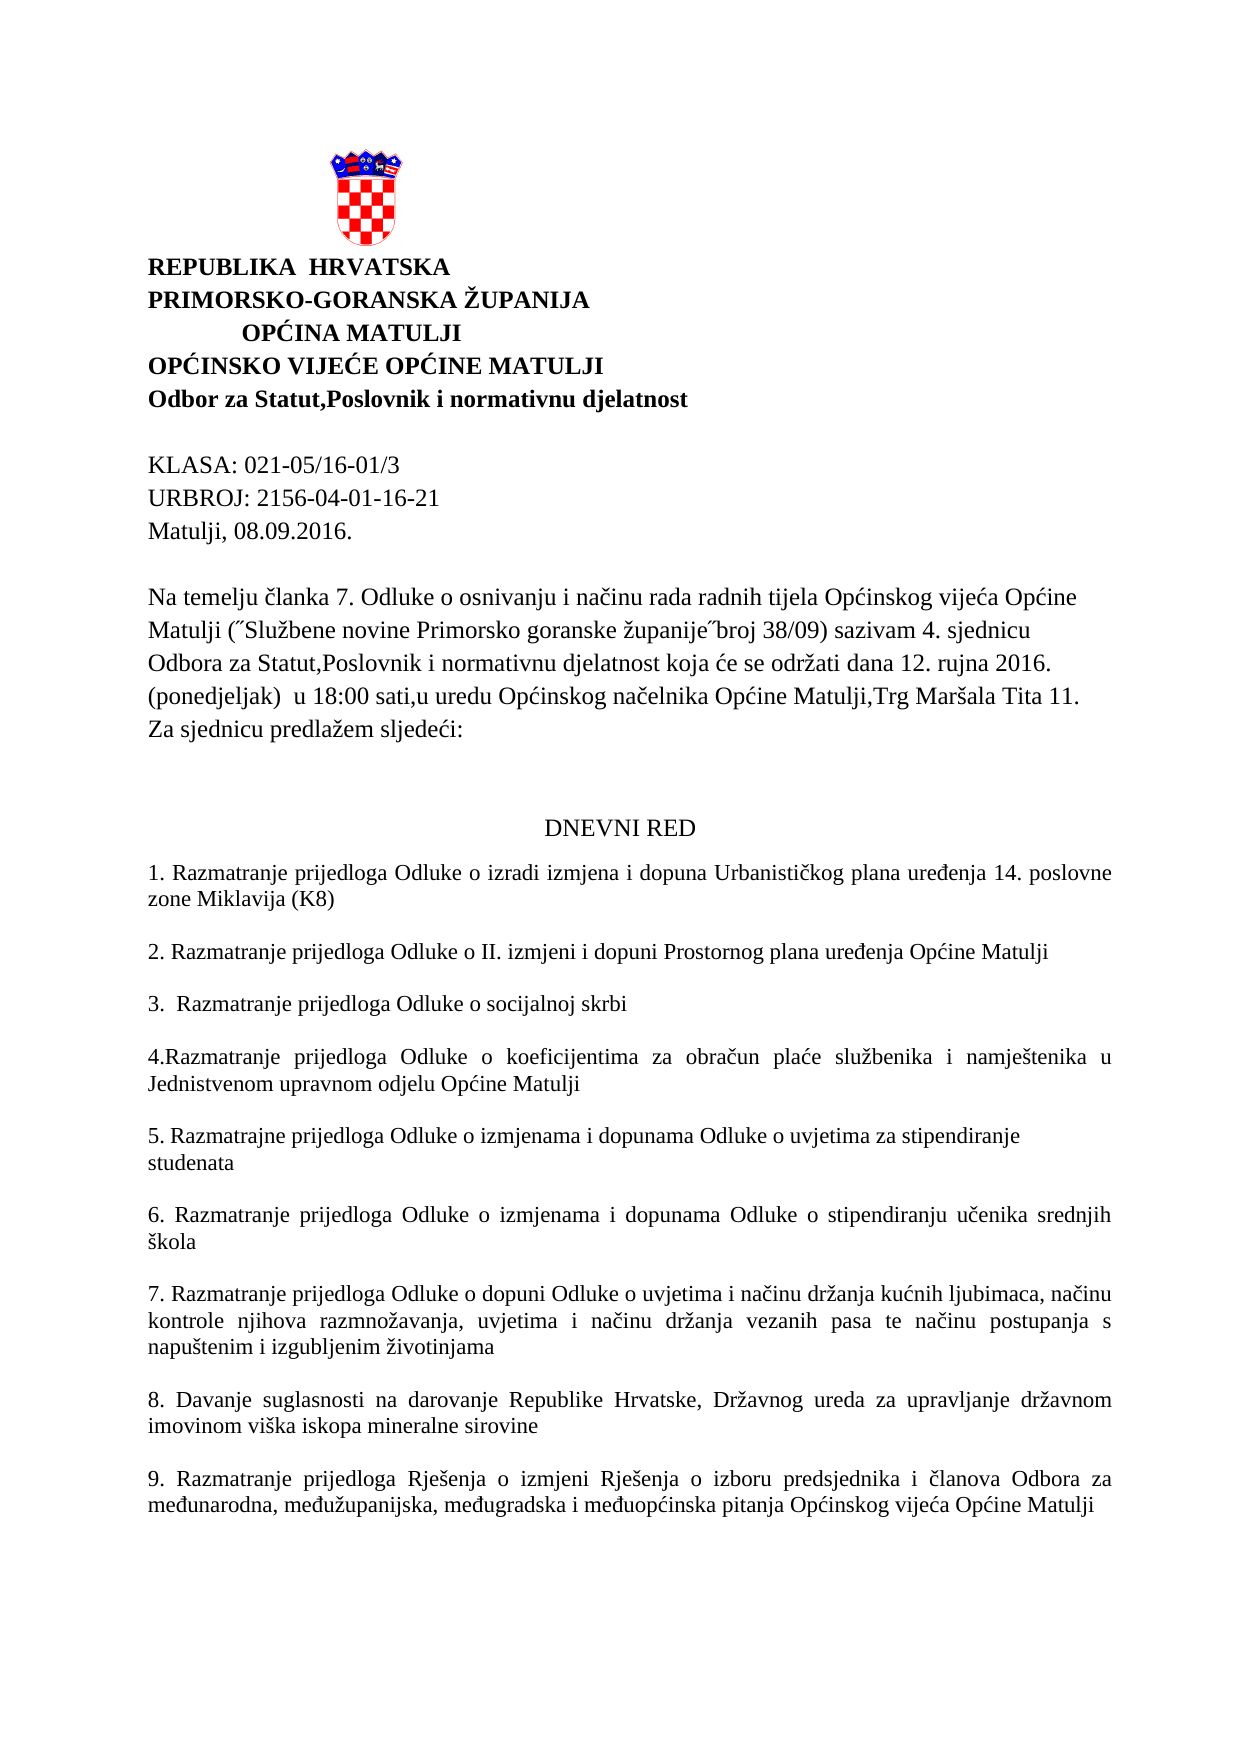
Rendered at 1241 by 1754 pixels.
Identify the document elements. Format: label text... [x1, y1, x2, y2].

text Odbor za Statut,Poslovnik i normativnu djelatnost [148, 384, 1093, 413]
text 4.Razmatranje prijedloga Odluke o koeficijentima za obračun plaće službenika i namještenika u Jednistvenom upravnom odjelu Općine Matulji [148, 1043, 1113, 1096]
text OPĆINA MATULJI [148, 318, 1093, 347]
picture [328, 147, 404, 248]
text 6. Razmatranje prijedloga Odluke o izmjenama i dopunama Odluke o stipendiranju učenika srednjih škola [148, 1201, 1113, 1254]
text PRIMORSKO-GORANSKA ŽUPANIJA [148, 285, 1093, 314]
text Na temelju članka 7. Odluke o osnivanju i načinu rada radnih tijela Općinskog vijeća Općine Matulji (˝Službene novine Primorsko goranske županije˝broj 38/09) sazivam 4. sjednicu Odbora za Statut,Poslovnik i normativnu djelatnost koja će se održati dana 12. rujna 2016.(ponedjeljak) u 18:00 sati,u uredu Općinskog načelnika Općine Matulji,Trg Maršala Tita 11. [148, 582, 1093, 710]
text REPUBLIKA HRVATSKA [148, 252, 1093, 281]
text 2. Razmatranje prijedloga Odluke o II. izmjeni i dopuni Prostornog plana uređenja Općine Matulji [148, 938, 1113, 964]
text DNEVNI RED [148, 813, 1093, 842]
text OPĆINSKO VIJEĆE OPĆINE MATULJI [148, 351, 1093, 380]
text Za sjednicu predlažem sljedeći: [148, 714, 1093, 743]
text 5. Razmatrajne prijedloga Odluke o izmjenama i dopunama Odluke o uvjetima za stipendiranje studenata [148, 1122, 1113, 1175]
text 7. Razmatranje prijedloga Odluke o dopuni Odluke o uvjetima i načinu držanja kućnih ljubimaca, načinu kontrole njihova razmnožavanja, uvjetima i načinu držanja vezanih pasa te načinu postupanja s napuštenim i izgubljenim životinjama [148, 1280, 1113, 1359]
text Matulji, 08.09.2016. [148, 516, 1093, 545]
text 1. Razmatranje prijedloga Odluke o izradi izmjena i dopuna Urbanističkog plana uređenja 14. poslovne zone Miklavija (K8) [148, 859, 1113, 911]
text 8. Davanje suglasnosti na darovanje Republike Hrvatske, Državnog ureda za upravljanje državnom imovinom viška iskopa mineralne sirovine [148, 1386, 1113, 1438]
text KLASA: 021-05/16-01/3 [148, 450, 1093, 479]
text 3. Razmatranje prijedloga Odluke o socijalnoj skrbi [148, 991, 1113, 1017]
text URBROJ: 2156-04-01-16-21 [148, 483, 1093, 512]
text 9. Razmatranje prijedloga Rješenja o izmjeni Rješenja o izboru predsjednika i članova Odbora za međunarodna, međužupanijska, međugradska i međuopćinska pitanja Općinskog vijeća Općine Matulji [148, 1465, 1113, 1518]
